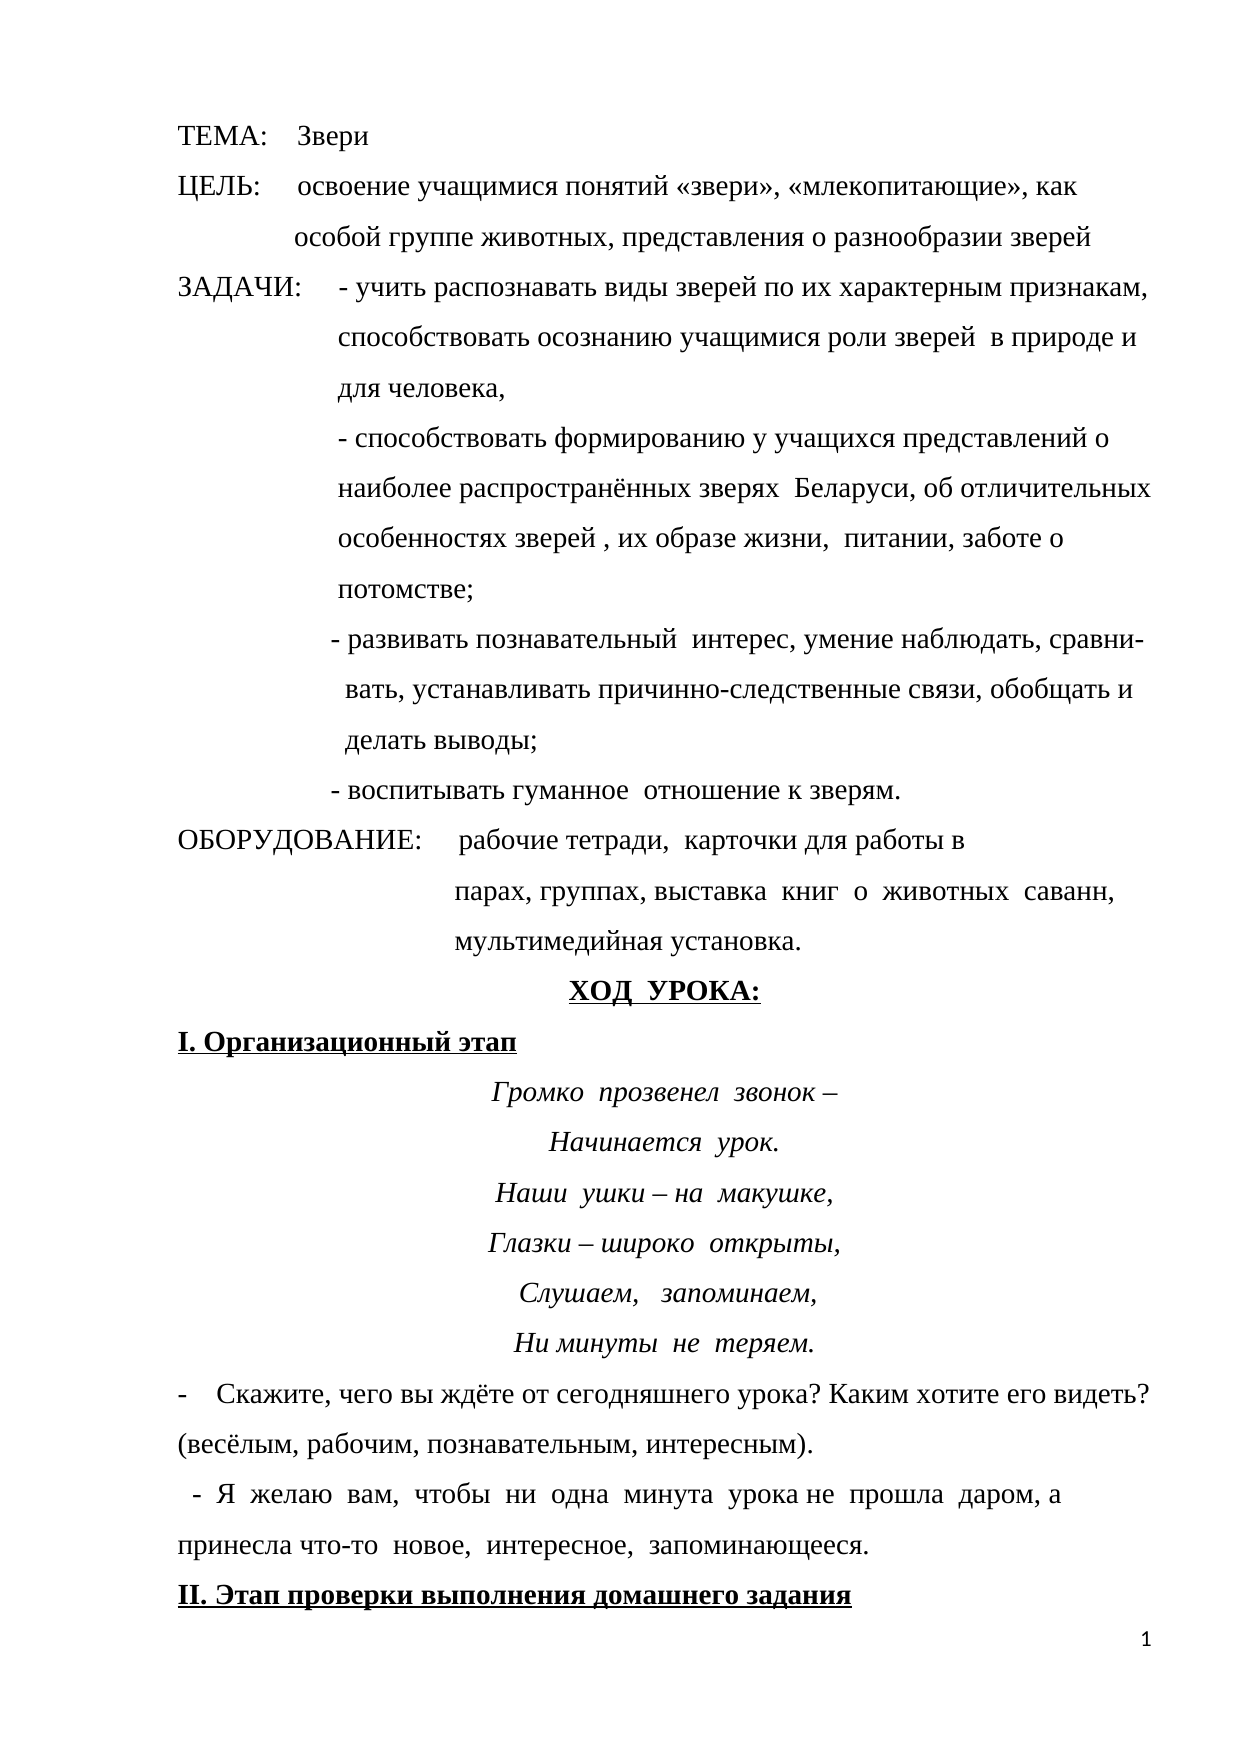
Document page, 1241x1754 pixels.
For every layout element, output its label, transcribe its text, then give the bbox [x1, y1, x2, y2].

text Громко прозвенел звонок – [177, 1074, 1152, 1108]
text делать выводы; [177, 722, 1152, 755]
text Начинается урок. [177, 1124, 1152, 1158]
text ЦЕЛЬ: освоение учащимися понятий «звери», «млекопитающие», как [177, 168, 1152, 202]
text - Скажите, чего вы ждёте от сегодняшнего урока? Каким хотите его видеть? (весёлым, рабочим, познавательным, интересным). [177, 1376, 1152, 1460]
text Наши ушки – на макушке, [177, 1175, 1152, 1208]
text потомстве; [177, 571, 1152, 604]
text особой группе животных, представления о разнообразии зверей [177, 219, 1152, 252]
text - Я желаю вам, чтобы ни одна минута урока не прошла даром, а принесла что-то новое, интересное, запоминающееся. [177, 1477, 1152, 1560]
text - воспитывать гуманное отношение к зверям. [177, 772, 1152, 806]
text парах, группах, выставка книг о животных саванн, [177, 873, 1152, 906]
text Слушаем, запоминаем, [177, 1275, 1152, 1309]
text вать, устанавливать причинно-следственные связи, обобщать и [177, 672, 1152, 705]
text Глазки – широко открыты, [177, 1225, 1152, 1258]
text ТЕМА: Звери [177, 118, 1152, 152]
text способствовать осознанию учащимися роли зверей в природе и [177, 319, 1152, 353]
text мультимедийная установка. [177, 923, 1152, 957]
text наиболее распространённых зверях Беларуси, об отличительных [177, 470, 1152, 504]
text Ни минуты не теряем. [177, 1326, 1152, 1359]
text ХОД УРОКА: [177, 973, 1152, 1007]
text для человека, [177, 370, 1152, 403]
text - развивать познавательный интерес, умение наблюдать, сравни- [177, 621, 1152, 655]
text ЗАДАЧИ: - учить распознавать виды зверей по их характерным признакам, [177, 269, 1152, 303]
text - способствовать формированию у учащихся представлений о [177, 420, 1152, 453]
text Ι. Организационный этап [177, 1024, 1152, 1057]
text ОБОРУДОВАНИЕ: рабочие тетради, карточки для работы в [177, 822, 1152, 856]
text ΙΙ. Этап проверки выполнения домашнего задания [177, 1577, 1152, 1611]
text особенностях зверей , их образе жизни, питании, заботе о [177, 521, 1152, 554]
